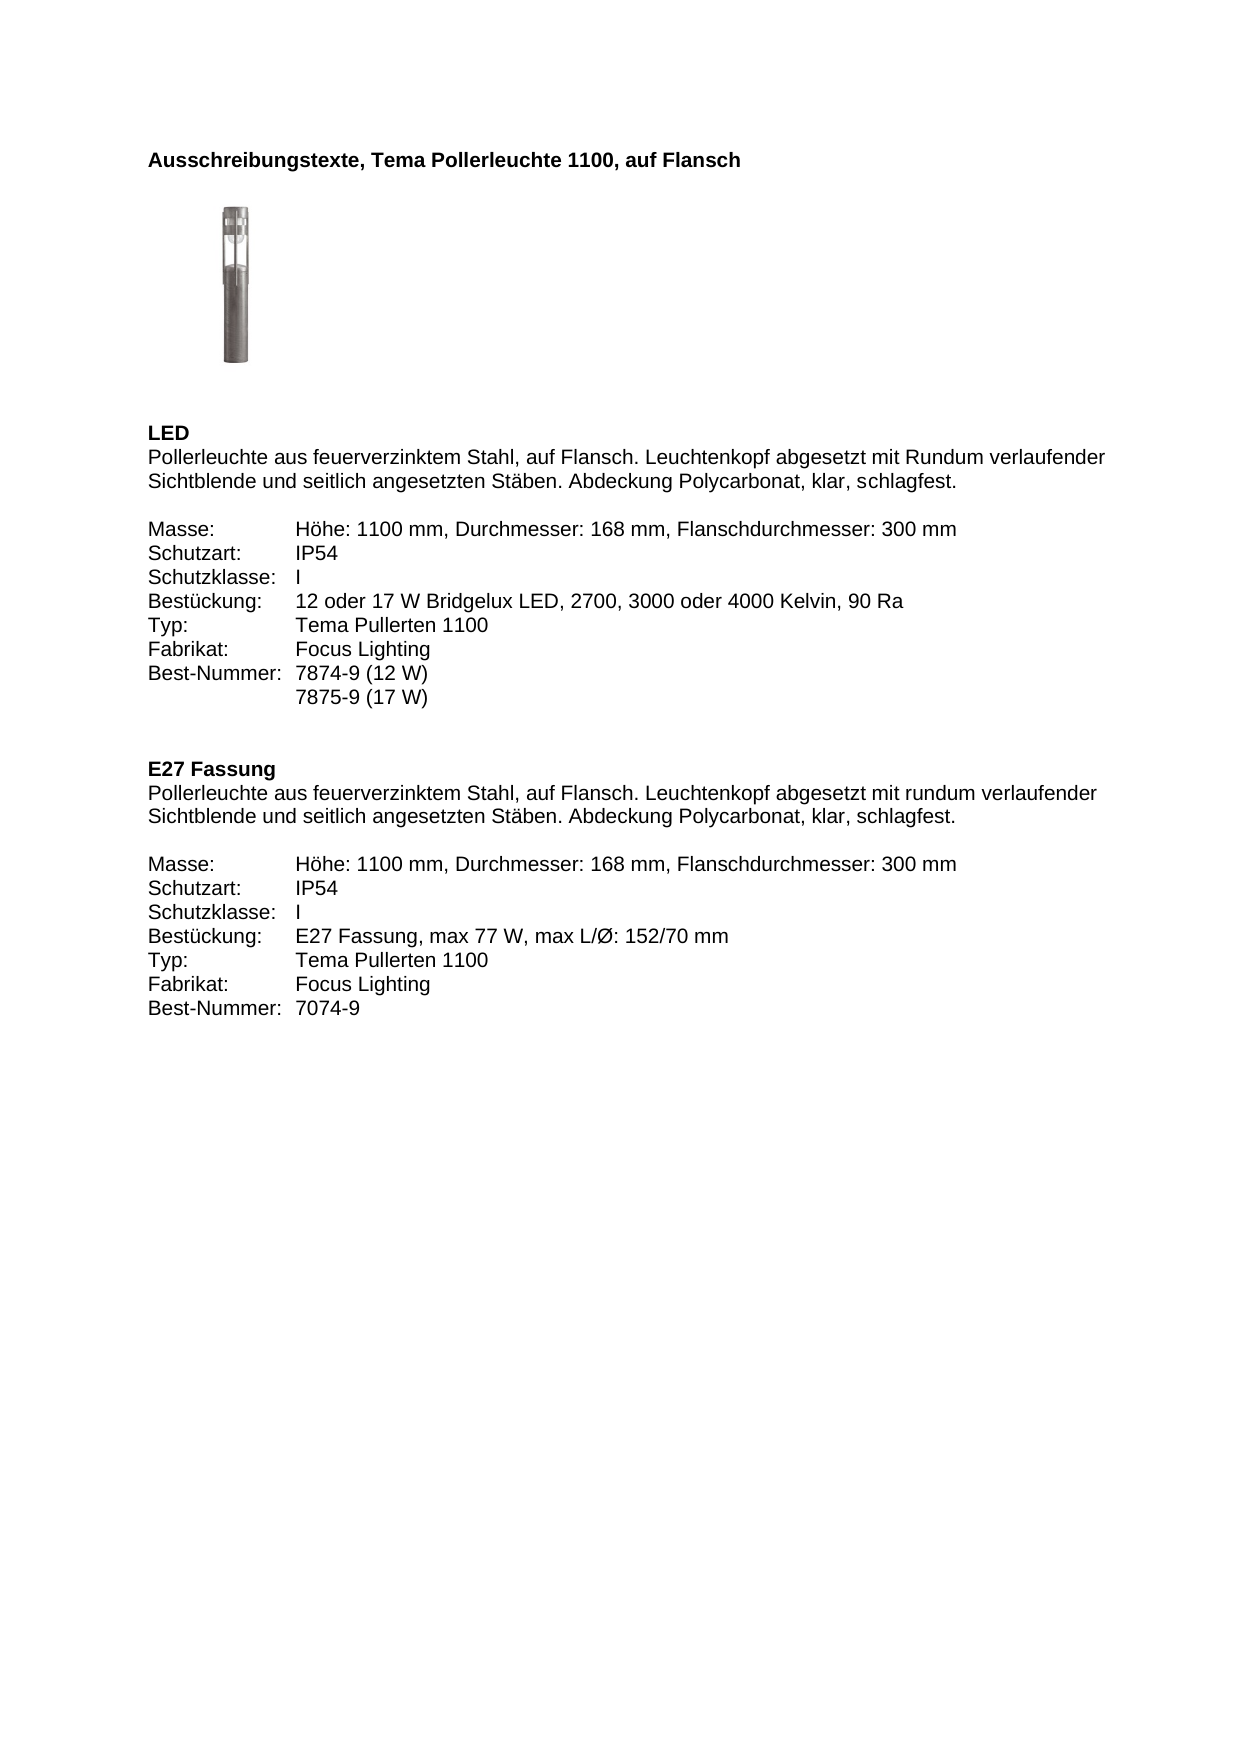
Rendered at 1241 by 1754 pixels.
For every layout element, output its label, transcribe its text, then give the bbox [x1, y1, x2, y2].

text LED [148, 421, 1122, 445]
text Pollerleuchte aus feuerverzinktem Stahl, auf Flansch. Leuchtenkopf abgesetzt mit rundum verlaufender Sichtblende und seitlich angesetzten Stäben. Abdeckung Polycarbonat, klar, schlagfest. [148, 780, 1122, 828]
text Schutzklasse: I [148, 565, 1122, 589]
picture [147, 195, 326, 374]
text Masse: Höhe: , Durchmesser: , Flanschdurchmesser: [148, 852, 1122, 876]
text Schutzart: IP54 [148, 541, 1122, 565]
text Pollerleuchte aus feuerverzinktem Stahl, auf Flansch. Leuchtenkopf abgesetzt mit Rundum verlaufender Sichtblende und seitlich angesetzten Stäben. Abdeckung Polycarbonat, klar, schlagfest. [148, 445, 1122, 493]
text Schutzart: IP54 [148, 876, 1122, 900]
text E27 Fassung [148, 756, 1122, 780]
text Fabrikat: [148, 972, 1122, 996]
text Best-Nummer: 7874-9 (12 W) [148, 661, 1122, 684]
text Fabrikat: [148, 637, 1122, 661]
text Bestückung: E27 Fassung, max 77 W, max L/Ø: 152/70 mm [148, 924, 1122, 948]
text Typ: Tema Pullerten 1100 [148, 613, 1122, 637]
text Masse: Höhe: 1100 mm, Durchmesser: 168 mm, Flanschdurchmesser: 300 mm [148, 517, 1122, 541]
text Bestückung: 12 oder 17 W Bridgelux LED, 2700, 3000 oder 4000 Kelvin, 90 Ra [148, 589, 1122, 613]
text Best-Nummer: 7074-9 [148, 996, 1122, 1020]
text Ausschreibungstexte, Tema Pollerleuchte 1100, auf Flansch [148, 148, 1122, 172]
text 7875-9 (17 W) [221, 684, 1122, 708]
text Schutzklasse: I [148, 900, 1122, 924]
text Typ: Tema Pullerten 1100 [148, 948, 1122, 972]
